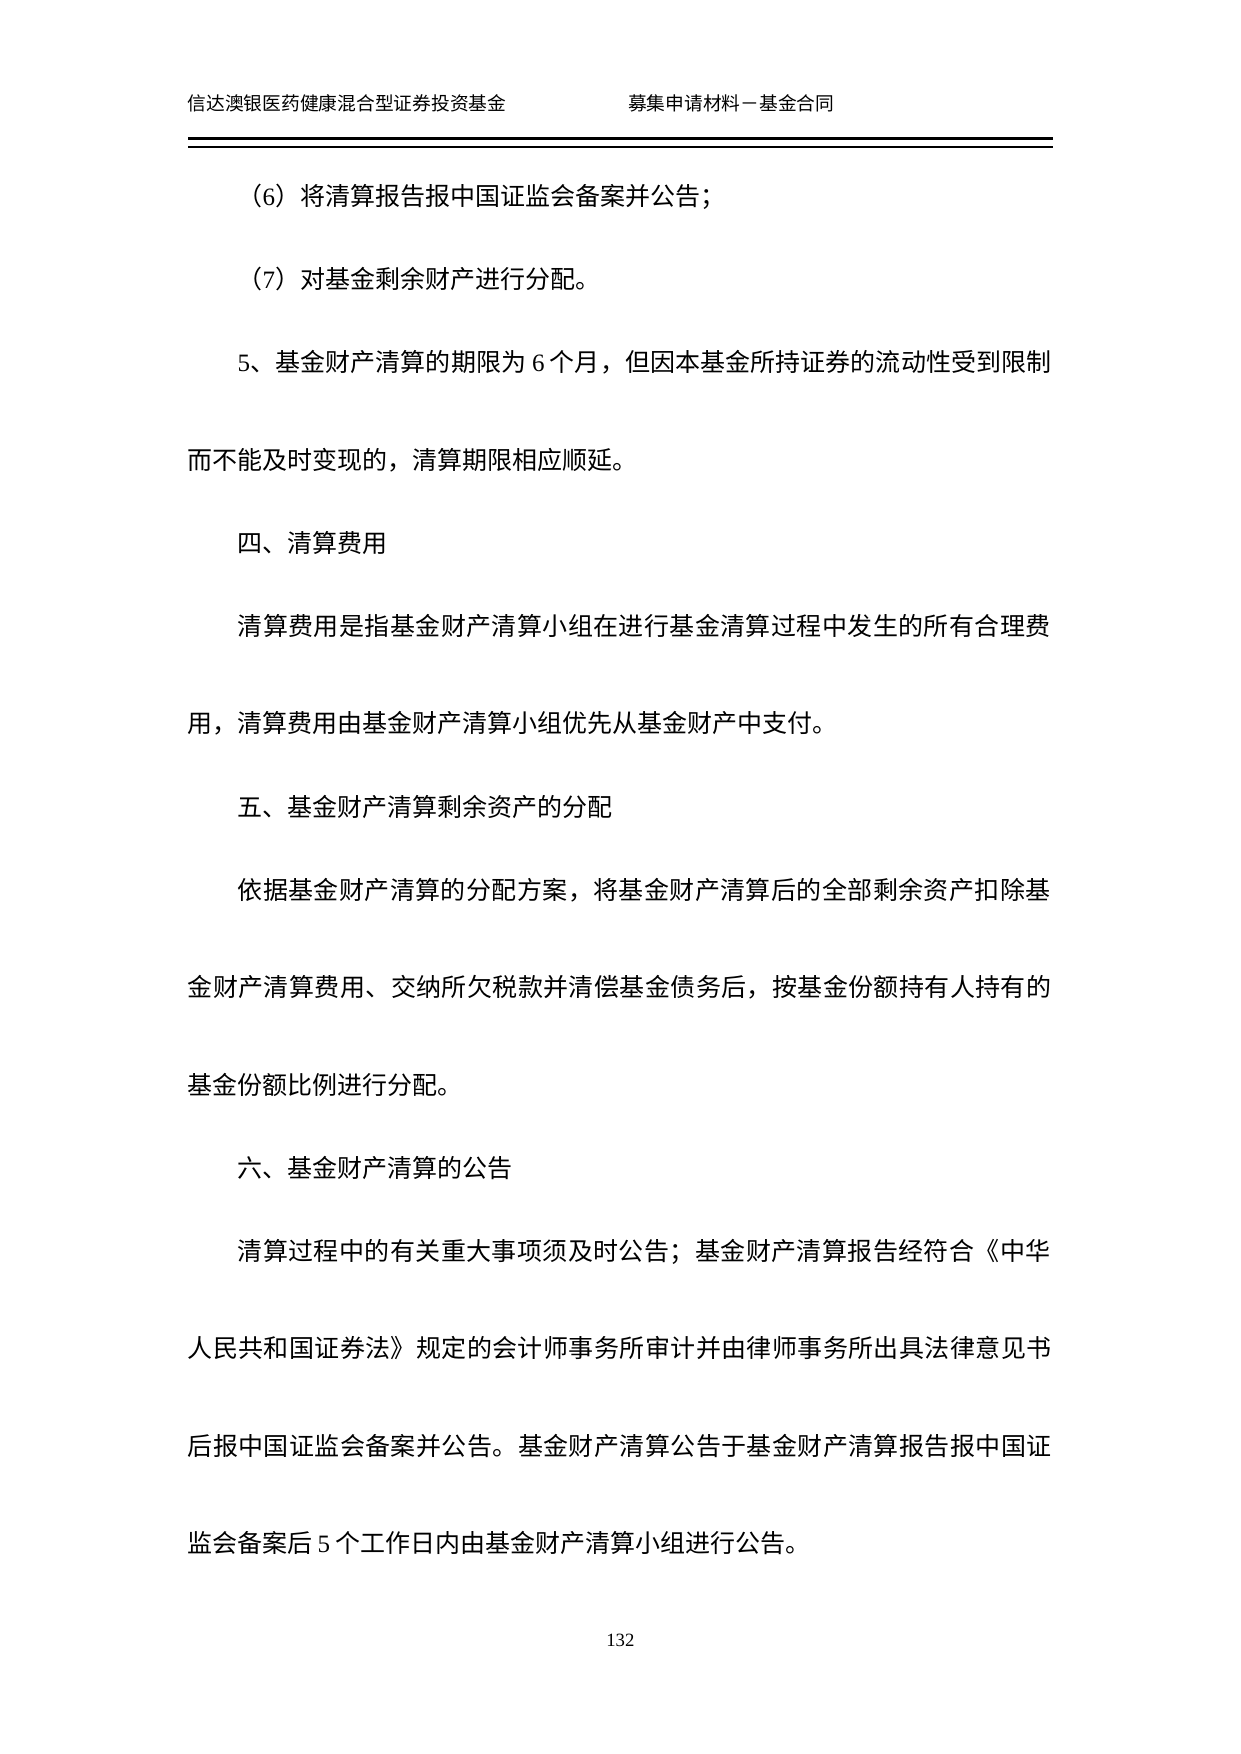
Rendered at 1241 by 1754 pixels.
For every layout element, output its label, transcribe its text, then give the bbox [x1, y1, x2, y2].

text 5、基金财产清算的期限为6个月，但因本基金所持证券的流动性受到限制而不能及时变现的，清算期限相应顺延。 [187, 328, 1053, 491]
text 依据基金财产清算的分配方案，将基金财产清算后的全部剩余资产扣除基金财产清算费用、交纳所欠税款并清偿基金债务后，按基金份额持有人持有的基金份额比例进行分配。 [187, 856, 1053, 1116]
text （7）对基金剩余财产进行分配。 [187, 245, 1053, 310]
text 六、基金财产清算的公告 [187, 1134, 1053, 1199]
text 清算费用是指基金财产清算小组在进行基金清算过程中发生的所有合理费用，清算费用由基金财产清算小组优先从基金财产中支付。 [187, 592, 1053, 754]
text 清算过程中的有关重大事项须及时公告；基金财产清算报告经符合《中华人民共和国证券法》规定的会计师事务所审计并由律师事务所出具法律意见书后报中国证监会备案并公告。基金财产清算公告于基金财产清算报告报中国证监会备案后5个工作日内由基金财产清算小组进行公告。 [187, 1217, 1053, 1574]
text （6）将清算报告报中国证监会备案并公告； [187, 162, 1053, 227]
text 四、清算费用 [187, 509, 1053, 574]
text 五、基金财产清算剩余资产的分配 [187, 773, 1053, 838]
